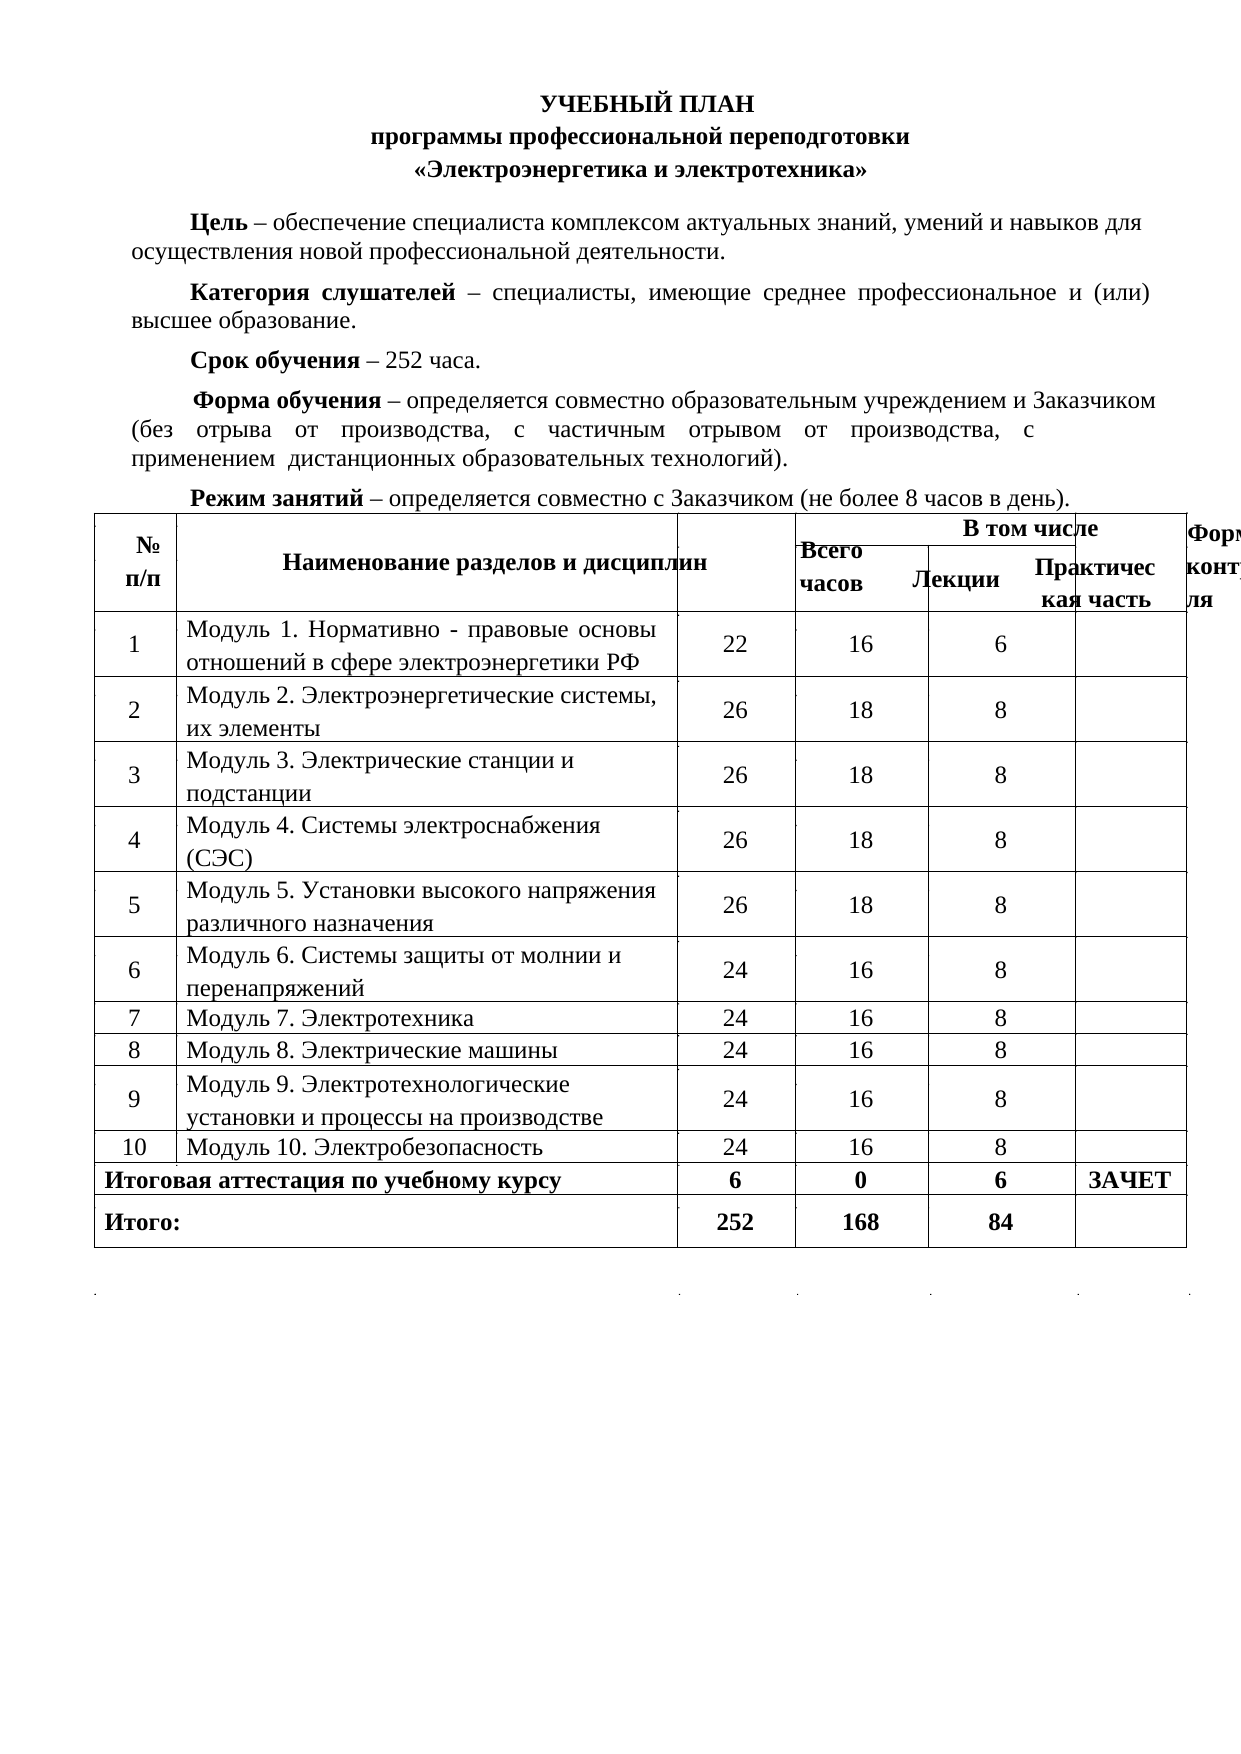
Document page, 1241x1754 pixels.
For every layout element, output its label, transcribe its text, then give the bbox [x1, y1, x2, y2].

table_cell [1076, 807, 1186, 871]
table_cell Модуль 3. Электрические станции и подстанции [177, 742, 677, 806]
table_cell 0 [796, 1163, 928, 1194]
table_cell 8 [95, 1034, 176, 1065]
table_cell 26 [678, 807, 795, 871]
table_cell [1076, 872, 1186, 936]
table_cell [1076, 1195, 1186, 1247]
table_cell 8 [929, 937, 1075, 1001]
table_cell 8 [929, 1066, 1075, 1130]
table_cell 7 [95, 1002, 176, 1033]
table_cell 5 [95, 872, 176, 936]
table_cell 16 [796, 937, 928, 1001]
table_cell 18 [796, 742, 928, 806]
text Форма обучения – определяется совместно образовательным учреждением и Заказчиком [182, 387, 1156, 414]
table_cell [1076, 937, 1186, 1001]
table_cell 16 [796, 612, 928, 676]
table_cell 24 [678, 1002, 795, 1033]
table_cell 8 [929, 1002, 1075, 1033]
table_cell Модуль 1. Нормативно - правовые основы отношений в сфере электроэнергетики РФ [177, 612, 677, 676]
table_cell 6 [95, 937, 176, 1001]
table_header [177, 514, 677, 611]
text Цель – обеспечение специалиста комплексом актуальных знаний, умений и навыков для осуществления новой профессиональной деятельности. [131, 208, 1164, 265]
table_cell 24 [678, 1131, 795, 1162]
table_cell [1076, 1131, 1186, 1162]
table_cell Модуль 7. Электротехника [177, 1002, 677, 1033]
table_cell 18 [796, 677, 928, 741]
table_cell 8 [929, 1034, 1075, 1065]
table_cell Модуль 4. Системы электроснабжения (СЭС) [177, 807, 677, 871]
table_cell 18 [796, 807, 928, 871]
table_cell Модуль 10. Электробезопасность [177, 1131, 677, 1162]
table_cell 4 [95, 807, 176, 871]
table_cell 26 [678, 872, 795, 936]
text Режим занятий – определяется совместно с Заказчиком (не более 8 часов в день). [190, 484, 1192, 512]
table_cell 26 [678, 677, 795, 741]
table_cell 16 [796, 1066, 928, 1130]
table_cell 8 [929, 872, 1075, 936]
table_cell 6 [929, 1163, 1075, 1194]
table_cell [1076, 742, 1186, 806]
table_cell [929, 546, 1075, 611]
table_header [1076, 514, 1186, 611]
table_cell Модуль 5. Установки высокого напряжения различного назначения [177, 872, 677, 936]
table_header № п/п [95, 514, 176, 611]
table_cell [1076, 1066, 1186, 1130]
table_cell 8 [929, 742, 1075, 806]
table_cell 16 [796, 1131, 928, 1162]
table_cell [1076, 612, 1186, 676]
table_header [796, 514, 1075, 544]
table_cell Итого: [95, 1195, 677, 1247]
table_cell 8 [929, 1131, 1075, 1162]
table_cell 168 [796, 1195, 928, 1247]
table_cell 24 [678, 1066, 795, 1130]
table_cell Модуль 2. Электроэнергетические системы, их элементы [177, 677, 677, 741]
table_cell 1 [95, 612, 176, 676]
table_cell 3 [95, 742, 176, 806]
table_cell 26 [678, 742, 795, 806]
table_cell 16 [796, 1034, 928, 1065]
text программы профессиональной переподготовки «Электроэнергетика и электротехника» [370, 118, 1164, 184]
table_cell 16 [796, 1002, 928, 1033]
text Категория слушателей – специалисты, имеющие среднее профессиональное и (или) высшее образование. [131, 277, 1164, 334]
table_cell [796, 546, 928, 611]
table_cell Модуль 6. Системы защиты от молнии и перенапряжений [177, 937, 677, 1001]
table_cell Итоговая аттестация по учебному курсу [95, 1163, 677, 1194]
table_cell [1076, 1034, 1186, 1065]
table_cell 6 [678, 1163, 795, 1194]
table_cell 24 [678, 937, 795, 1001]
table_cell 9 [95, 1066, 176, 1130]
table_cell [1076, 1002, 1186, 1033]
table_cell 24 [678, 1034, 795, 1065]
table_cell 22 [678, 612, 795, 676]
table_cell 252 [678, 1195, 795, 1247]
text (без отрыва от производства, с частичным отрывом от производства, с применением дистанционных образовательных технологий). [131, 414, 1164, 472]
table_cell 18 [796, 872, 928, 936]
table_cell [1076, 677, 1186, 741]
table_cell 8 [929, 677, 1075, 741]
table_cell 2 [95, 677, 176, 741]
table_cell 84 [929, 1195, 1075, 1247]
table_cell 8 [929, 807, 1075, 871]
text УЧЕБНЫЙ ПЛАН [524, 91, 754, 118]
text Срок обучения – 252 часа. [190, 347, 1192, 374]
table_cell ЗАЧЕТ [1076, 1163, 1186, 1194]
table_cell 6 [929, 612, 1075, 676]
table_cell 10 [95, 1131, 176, 1162]
table_cell Модуль 8. Электрические машины [177, 1034, 677, 1065]
table_header [678, 514, 795, 611]
table_cell Модуль 9. Электротехнологические установки и процессы на производстве [177, 1066, 677, 1130]
